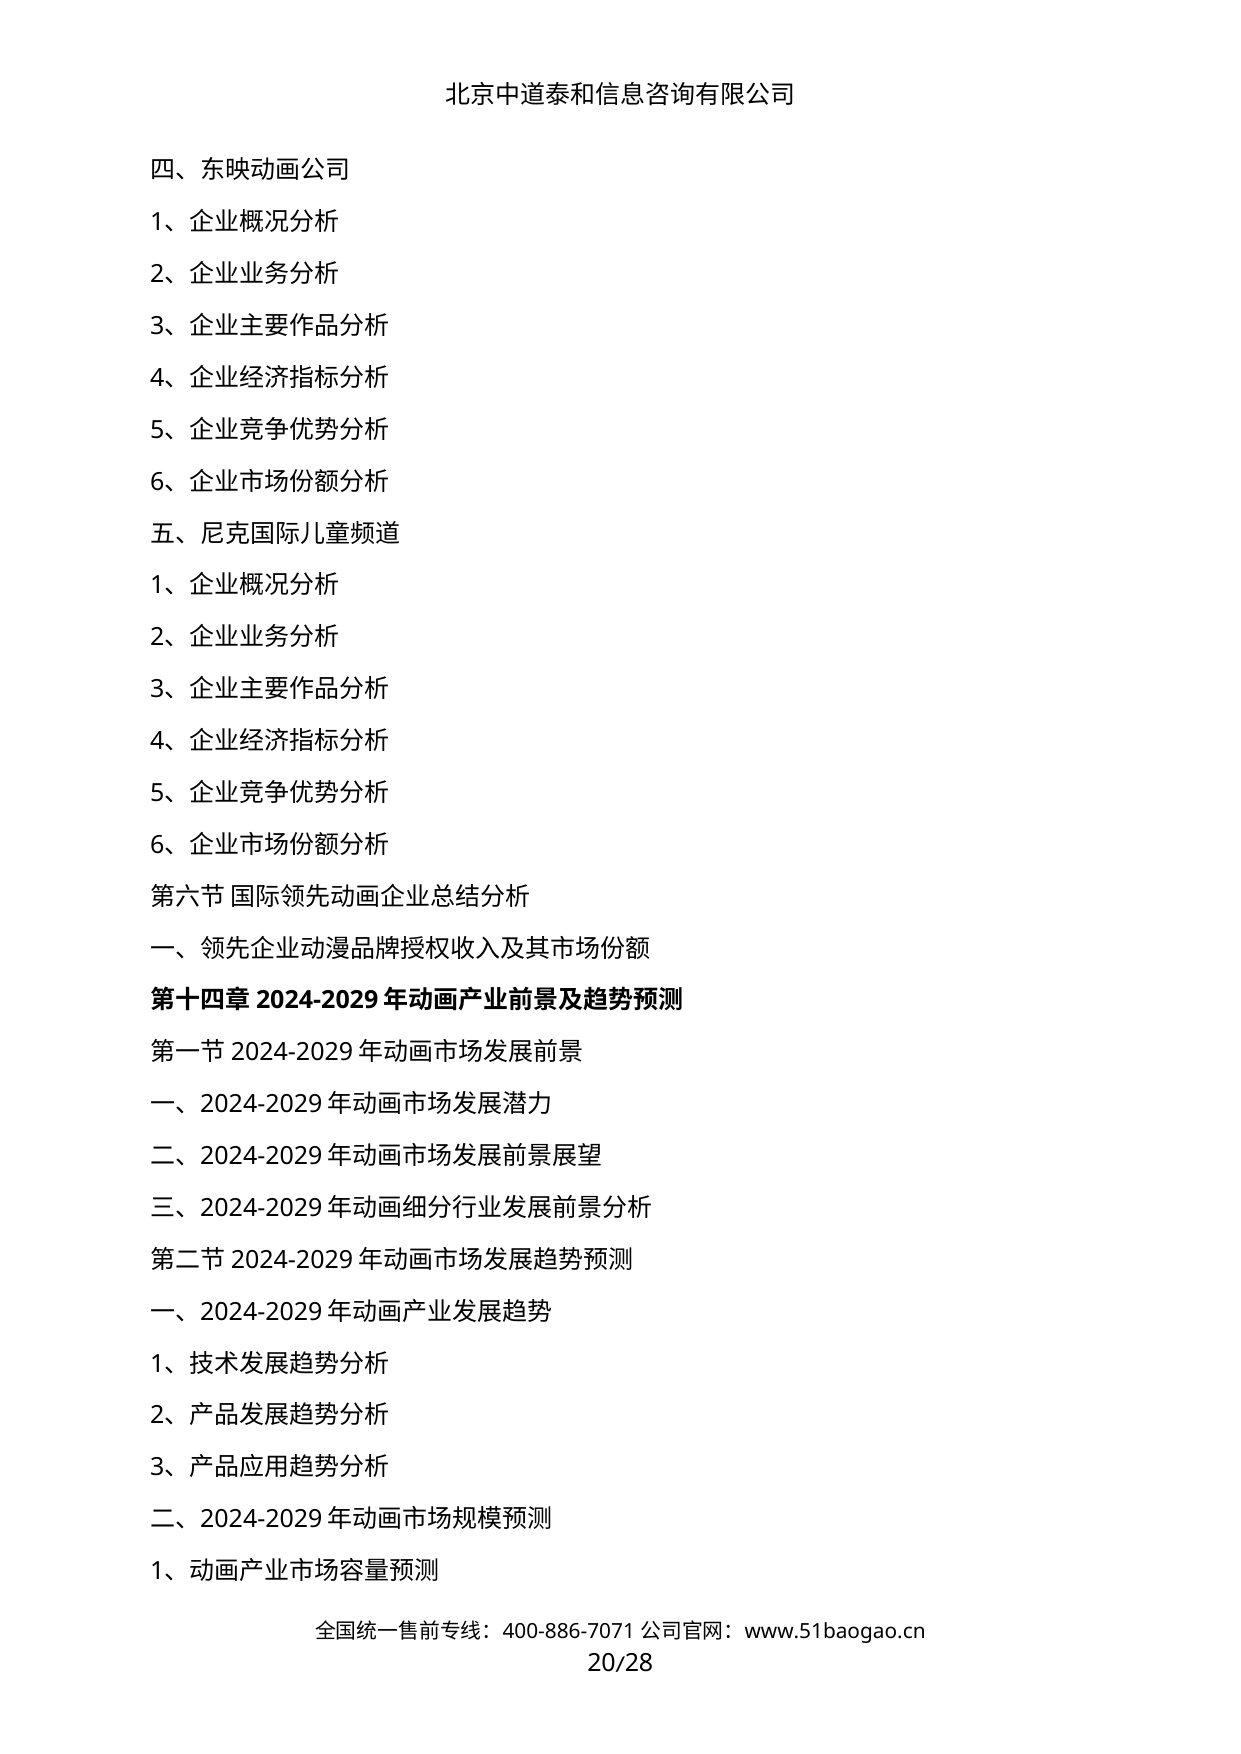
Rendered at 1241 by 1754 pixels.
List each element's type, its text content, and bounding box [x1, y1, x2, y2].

text 1、动画产业市场容量预测 [150, 1551, 1090, 1587]
text 第二节 2024-2029年动画市场发展趋势预测 [150, 1239, 1090, 1276]
text 1、企业概况分析 [150, 565, 1090, 601]
text 一、领先企业动漫品牌授权收入及其市场份额 [150, 928, 1090, 964]
text 4、企业经济指标分析 [150, 721, 1090, 757]
text 2、企业业务分析 [150, 254, 1090, 290]
text 第一节 2024-2029年动画市场发展前景 [150, 1032, 1090, 1068]
text 三、2024-2029年动画细分行业发展前景分析 [150, 1187, 1090, 1224]
text 3、产品应用趋势分析 [150, 1447, 1090, 1483]
text 一、2024-2029年动画产业发展趋势 [150, 1291, 1090, 1327]
text 二、2024-2029年动画市场规模预测 [150, 1499, 1090, 1535]
text 1、技术发展趋势分析 [150, 1343, 1090, 1379]
text 五、尼克国际儿童频道 [150, 513, 1090, 549]
text 四、东映动画公司 [150, 150, 1090, 186]
text 5、企业竞争优势分析 [150, 772, 1090, 809]
text 6、企业市场份额分析 [150, 461, 1090, 497]
text 一、2024-2029年动画市场发展潜力 [150, 1084, 1090, 1120]
text 6、企业市场份额分析 [150, 824, 1090, 861]
text 2、产品发展趋势分析 [150, 1395, 1090, 1431]
text 5、企业竞争优势分析 [150, 409, 1090, 446]
text 第六节 国际领先动画企业总结分析 [150, 876, 1090, 912]
text 2、企业业务分析 [150, 617, 1090, 653]
text 4、企业经济指标分析 [150, 357, 1090, 394]
text 3、企业主要作品分析 [150, 669, 1090, 705]
text 3、企业主要作品分析 [150, 306, 1090, 342]
text 二、2024-2029年动画市场发展前景展望 [150, 1136, 1090, 1172]
text 1、企业概况分析 [150, 202, 1090, 238]
text 第十四章 2024-2029年动画产业前景及趋势预测 [150, 980, 1090, 1016]
